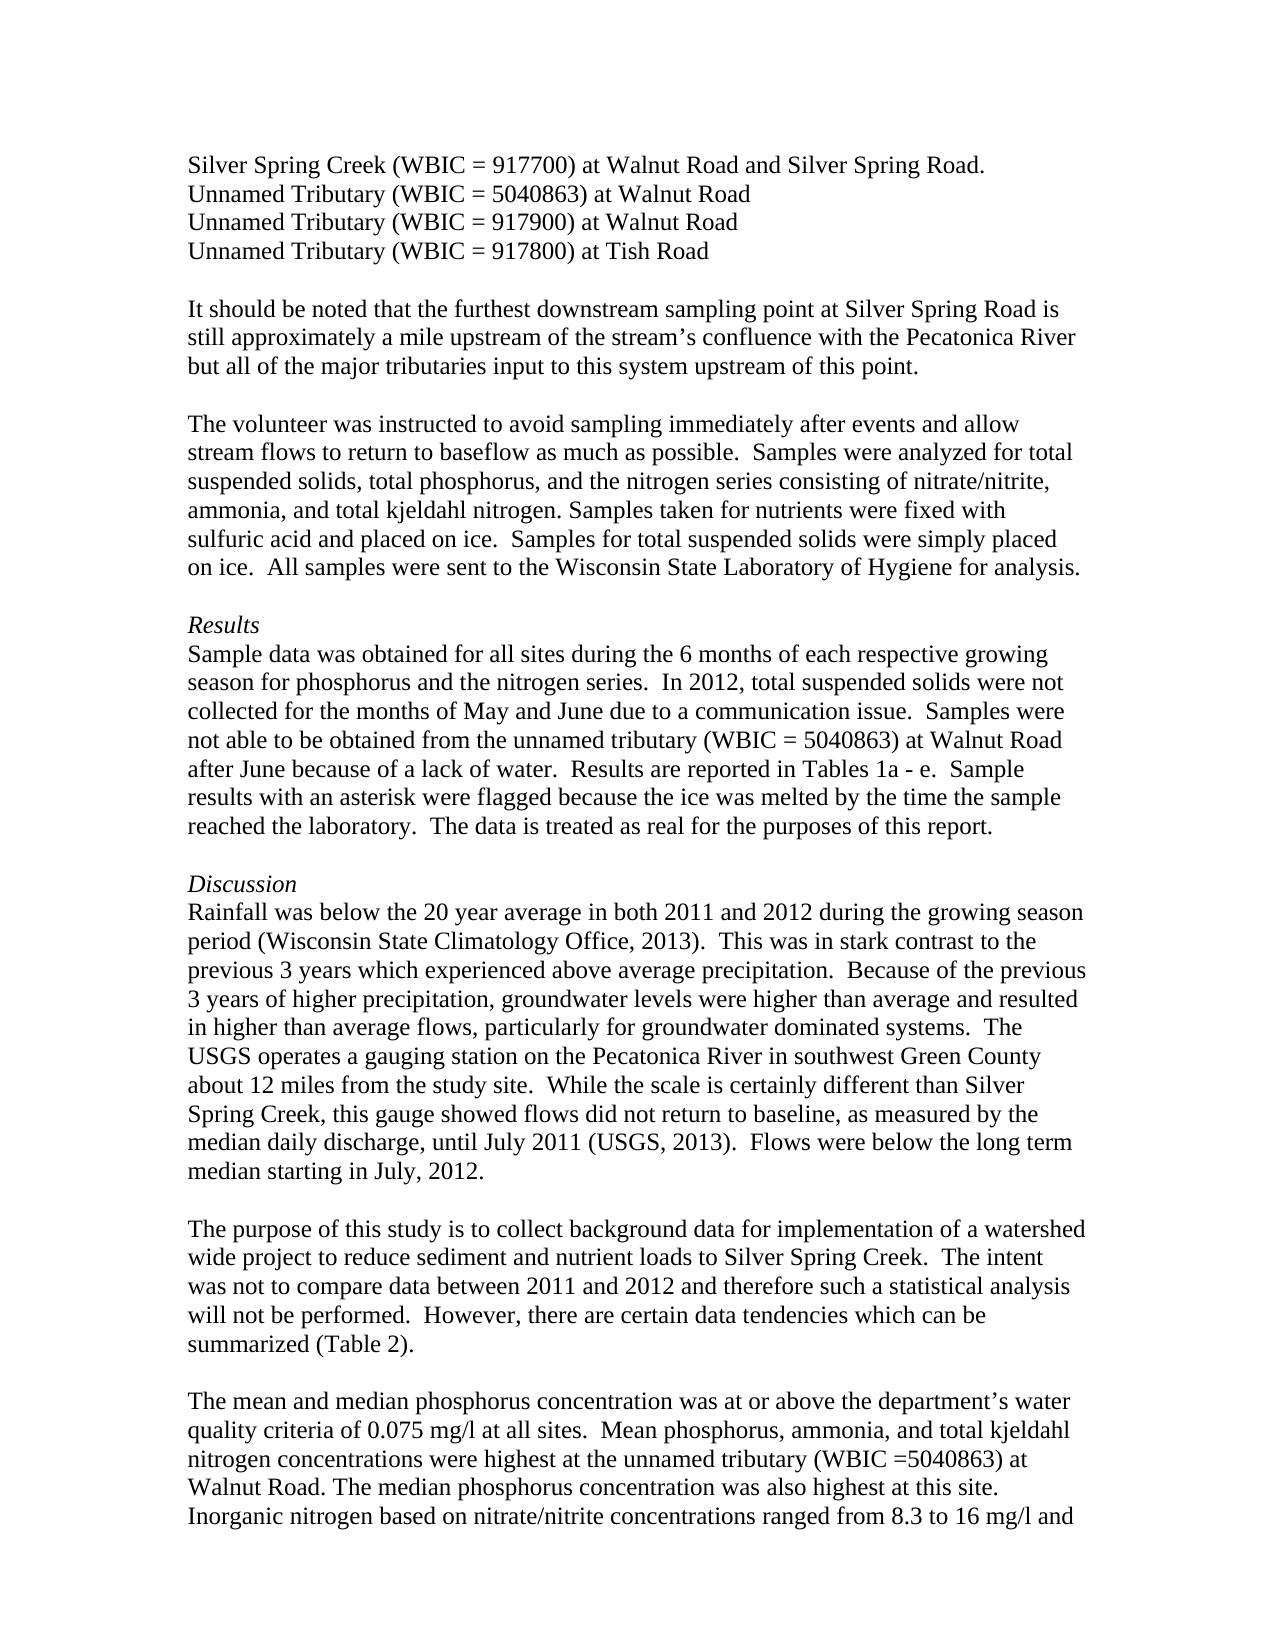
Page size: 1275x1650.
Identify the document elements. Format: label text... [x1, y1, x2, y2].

text Unnamed Tributary (WBIC = 917900) at Walnut Road [187, 207, 1087, 236]
text Results [187, 610, 1087, 639]
text Silver Spring Creek (WBIC = 917700) at Walnut Road and Silver Spring Road. [187, 150, 1087, 179]
text Sample data was obtained for all sites during the 6 months of each respective growing season for phosphorus and the nitrogen series. In 2012, total suspended solids were not collected for the months of May and June due to a communication issue. Samples were not able to be obtained from the unnamed tributary (WBIC = 5040863) at Walnut Road after June because of a lack of water. Results are reported in Tables 1a - e. Sample results with an asterisk were flagged because the ice was melted by the time the sample reached the laboratory. The data is treated as real for the purposes of this report. [187, 639, 1087, 840]
text It should be noted that the furthest downstream sampling point at Silver Spring Road is still approximately a mile upstream of the stream’s confluence with the Pecatonica River but all of the major tributaries input to this system upstream of this point. [187, 294, 1087, 380]
text Unnamed Tributary (WBIC = 5040863) at Walnut Road [187, 179, 1087, 207]
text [187, 1386, 1087, 1530]
text Discussion [187, 869, 1087, 897]
text The volunteer was instructed to avoid sampling immediately after events and allow stream flows to return to baseflow as much as possible. Samples were analyzed for total suspended solids, total phosphorus, and the nitrogen series consisting of nitrate/nitrite, ammonia, and total kjeldahl nitrogen. Samples taken for nutrients were fixed with sulfuric acid and placed on ice. Samples for total suspended solids were simply placed on ice. All samples were sent to the Wisconsin State Laboratory of Hygiene for analysis. [187, 409, 1087, 581]
text Unnamed Tributary (WBIC = 917800) at Tish Road [187, 236, 1087, 265]
text Rainfall was below the 20 year average in both 2011 and 2012 during the growing season period (Wisconsin State Climatology Office, 2013). This was in stark contrast to the previous 3 years which experienced above average precipitation. Because of the previous 3 years of higher precipitation, groundwater levels were higher than average and resulted in higher than average flows, particularly for groundwater dominated systems. The USGS operates a gauging station on the Pecatonica River in southwest Green County about 12 miles from the study site. While the scale is certainly different than Silver Spring Creek, this gauge showed flows did not return to baseline, as measured by the median daily discharge, until July 2011 (USGS, 2013). Flows were below the long term median starting in July, 2012. [187, 897, 1087, 1185]
text The purpose of this study is to collect background data for implementation of a watershed wide project to reduce sediment and nutrient loads to Silver Spring Creek. The intent was not to compare data between 2011 and 2012 and therefore such a statistical analysis will not be performed. However, there are certain data tendencies which can be summarized (Table 2). [187, 1214, 1087, 1357]
